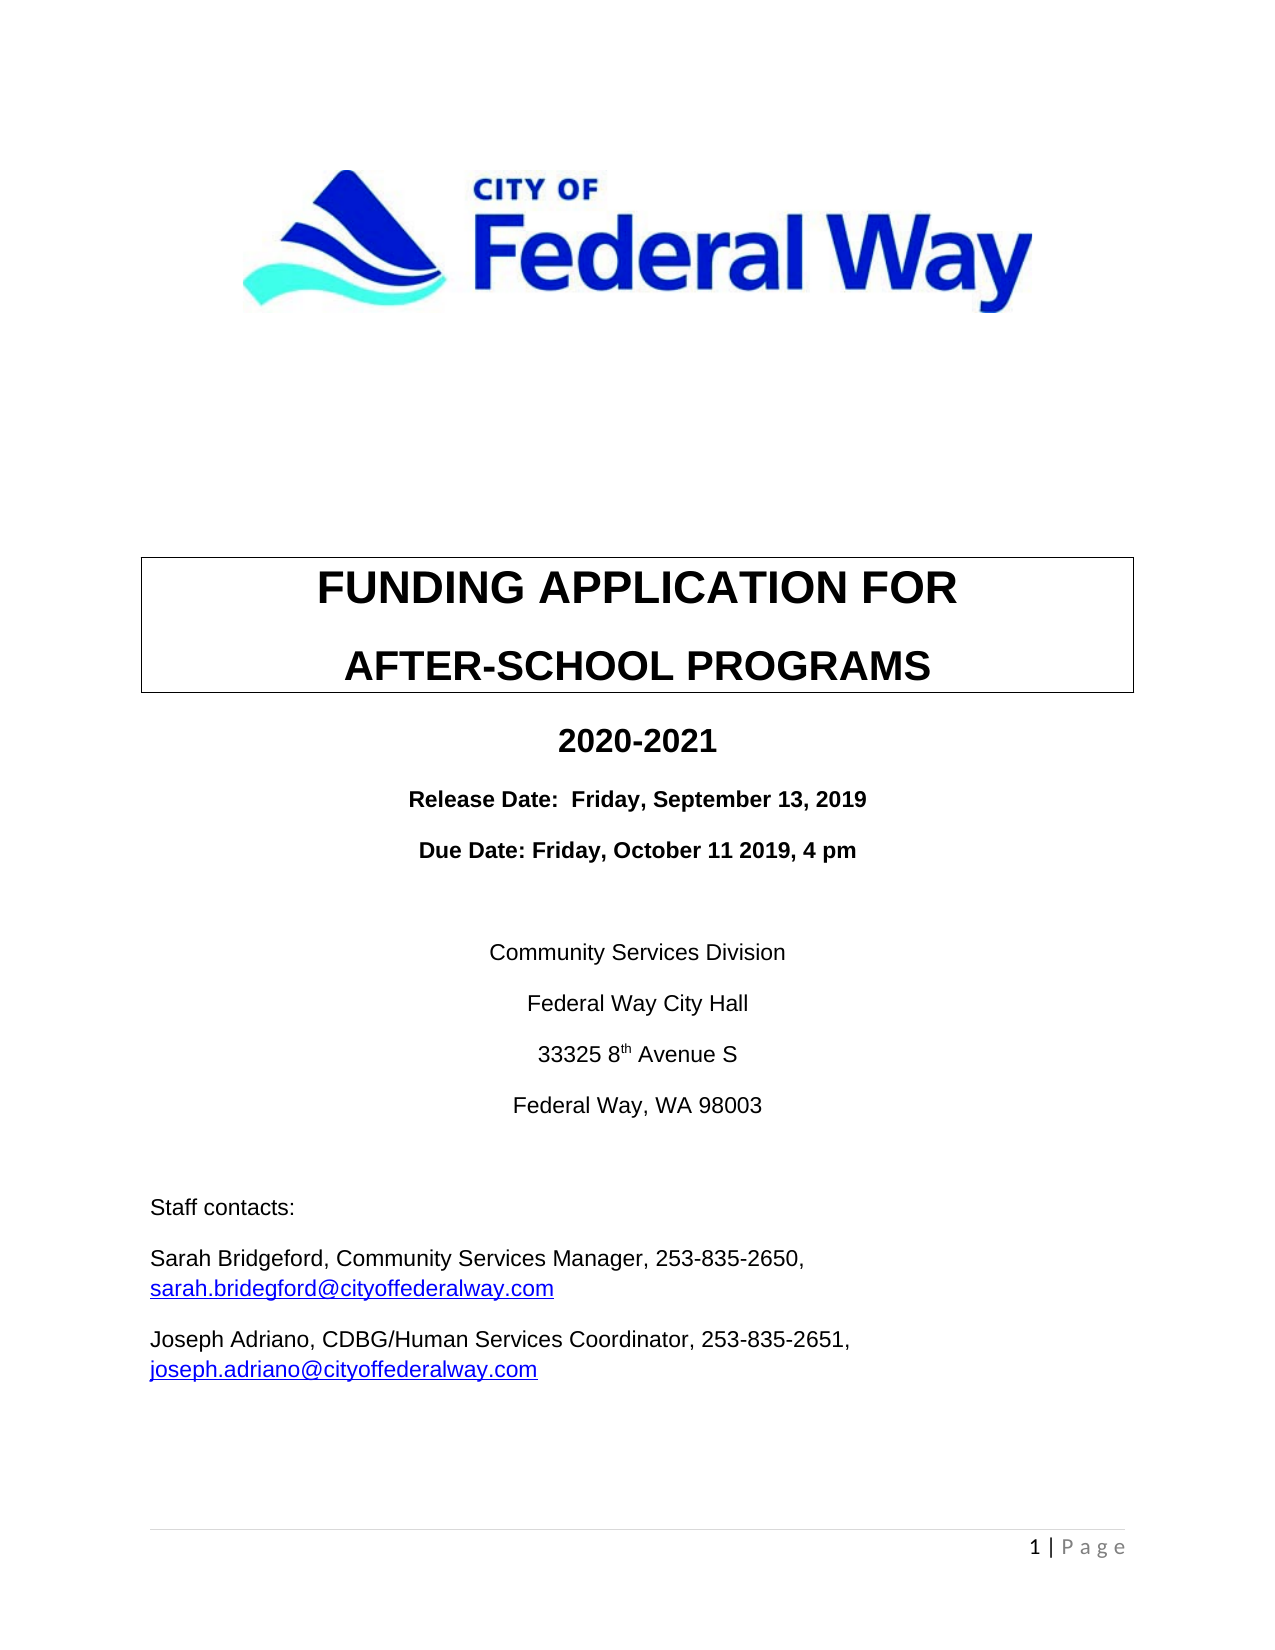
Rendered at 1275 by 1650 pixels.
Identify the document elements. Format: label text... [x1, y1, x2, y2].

text FUNDING APPLICATION FOR [142, 558, 1133, 613]
text Release Date: Friday, September 13, 2019 [150, 786, 1125, 812]
text 33325 8th Avenue S [150, 1041, 1125, 1067]
text Community Services Division [150, 939, 1125, 965]
text AFTER-SCHOOL PROGRAMS [142, 638, 1133, 692]
text Federal Way City Hall [150, 990, 1125, 1016]
text 2020-2021 [150, 721, 1125, 759]
text Staff contacts: [150, 1194, 1125, 1220]
text Joseph Adriano, CDBG/Human Services Coordinator, 253-835-2651, joseph.adriano@cityoffederalway.com [150, 1326, 1125, 1383]
text Due Date: Friday, October 11 2019, 4 pm [150, 837, 1125, 863]
picture [242, 170, 1033, 313]
text Sarah Bridgeford, Community Services Manager, 253-835-2650, sarah.bridegford@cityoffederalway.com [150, 1245, 1125, 1302]
text Federal Way, WA 98003 [150, 1092, 1125, 1118]
